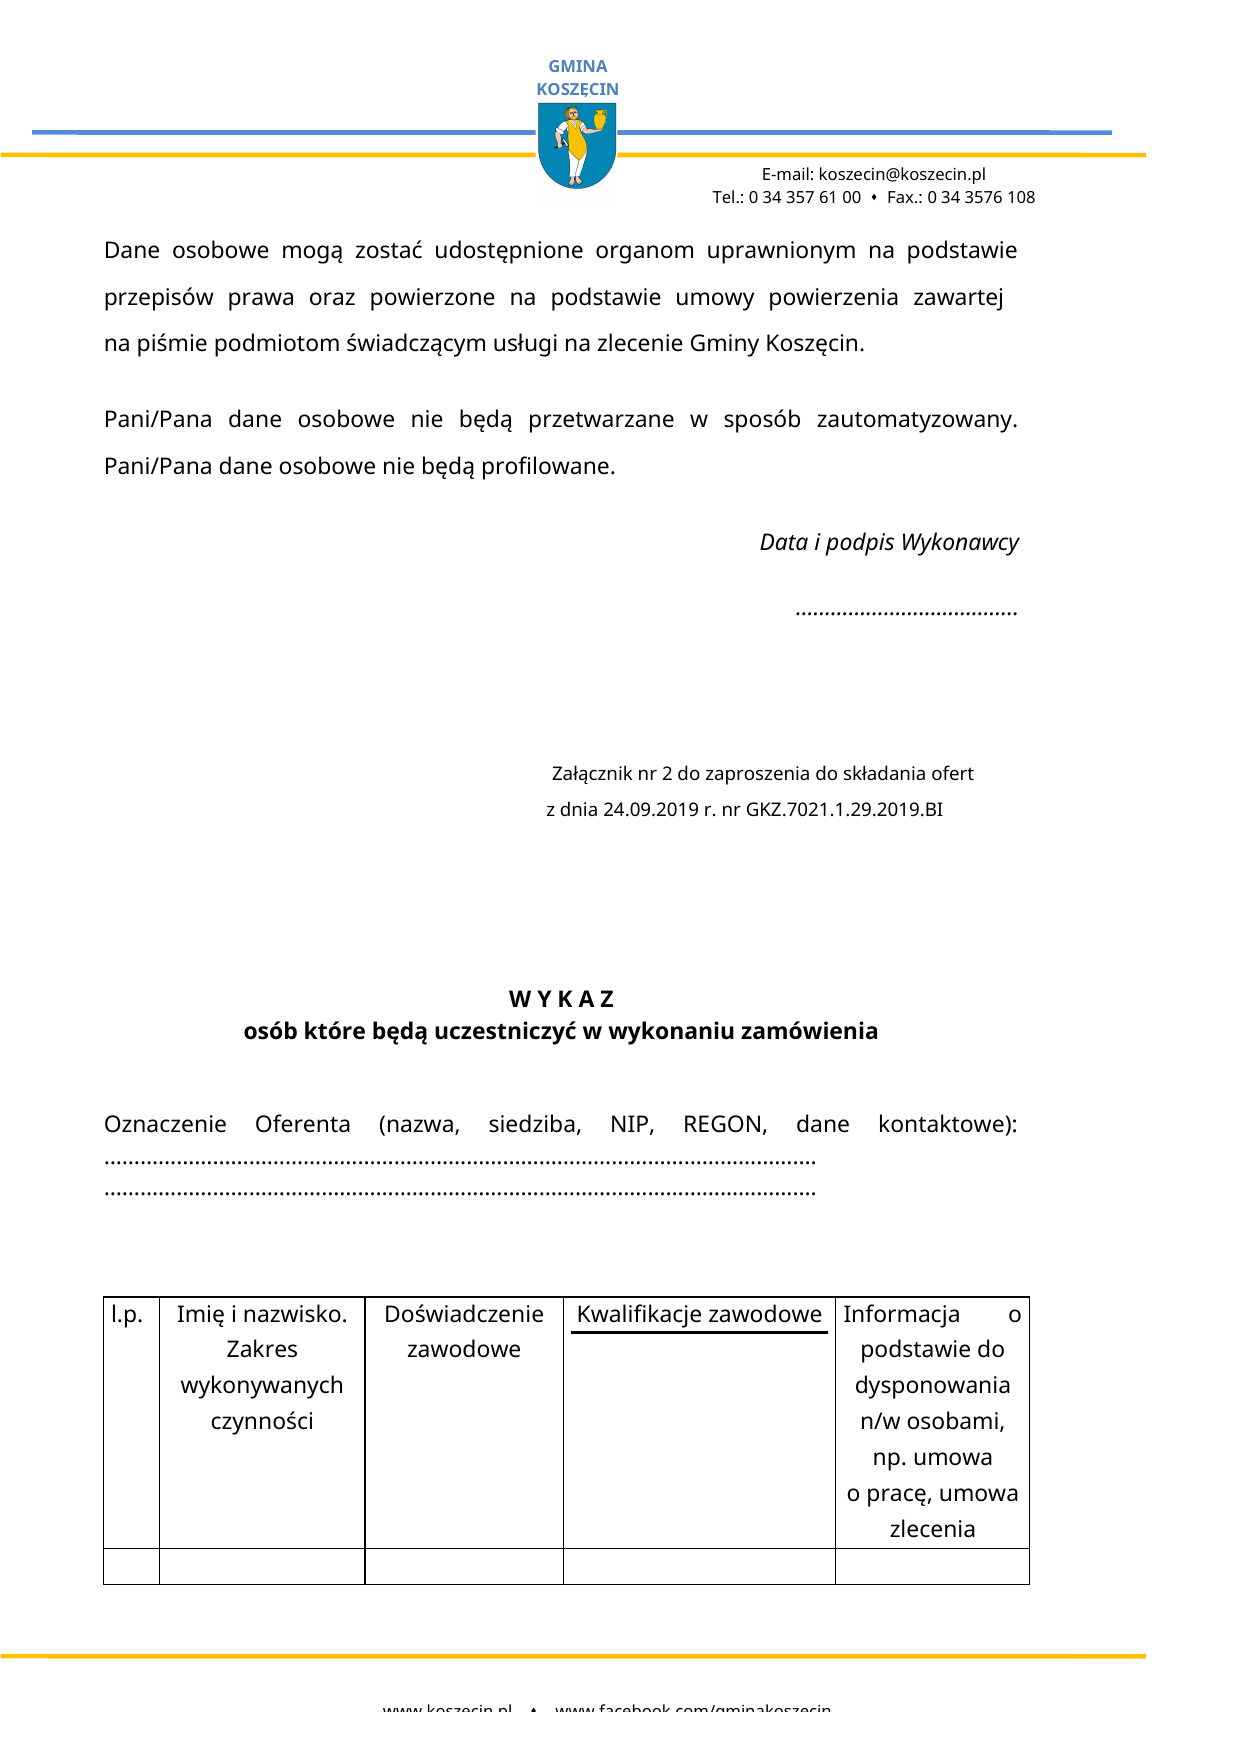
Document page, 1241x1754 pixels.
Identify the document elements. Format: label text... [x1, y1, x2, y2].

table_header Kwalifikacje zawodowe [564, 1298, 835, 1548]
table_header Imię i nazwisko. Zakres wykonywanych czynności [160, 1298, 364, 1548]
text Pani/Pana dane osobowe nie będą przetwarzane w sposób zautomatyzowany. Pani/Pana dane osobowe nie będą profilowane. [103, 403, 1019, 481]
table_cell [564, 1549, 835, 1584]
text z dnia 24.09.2019 r. nr GKZ.7021.1.29.2019.BI [546, 797, 1019, 822]
text Oznaczenie Oferenta (nazwa, siedziba, NIP, REGON, dane kontaktowe): ……………………………………………………………………………………………………….………………………………………………………………………………………………………. [103, 1108, 1019, 1202]
table_header Informacja o podstawie do dysponowania n/w osobami, np. umowa o pracę, umowa zlecenia [836, 1298, 1029, 1548]
text W Y K A Z [103, 983, 1019, 1015]
text ……………………………….. [103, 591, 1019, 623]
table_header l.p. [104, 1298, 159, 1548]
picture [535, 87, 618, 204]
table_header Doświadczenie zawodowe [366, 1298, 563, 1548]
table_cell [366, 1549, 563, 1584]
table_cell [160, 1549, 364, 1584]
text Dane osobowe mogą zostać udostępnione organom uprawnionym na podstawie przepisów prawa oraz powierzone na podstawie umowy powierzenia zawartej na piśmie podmiotom świadczącym usługi na zlecenie Gminy Koszęcin. [103, 233, 1019, 358]
text osób które będą uczestniczyć w wykonaniu zamówienia [103, 1015, 1019, 1046]
table_cell [104, 1549, 159, 1584]
text Data i podpis Wykonawcy [103, 526, 1019, 557]
table_cell [836, 1549, 1029, 1584]
text Załącznik nr 2 do zaproszenia do składania ofert [546, 761, 1019, 786]
